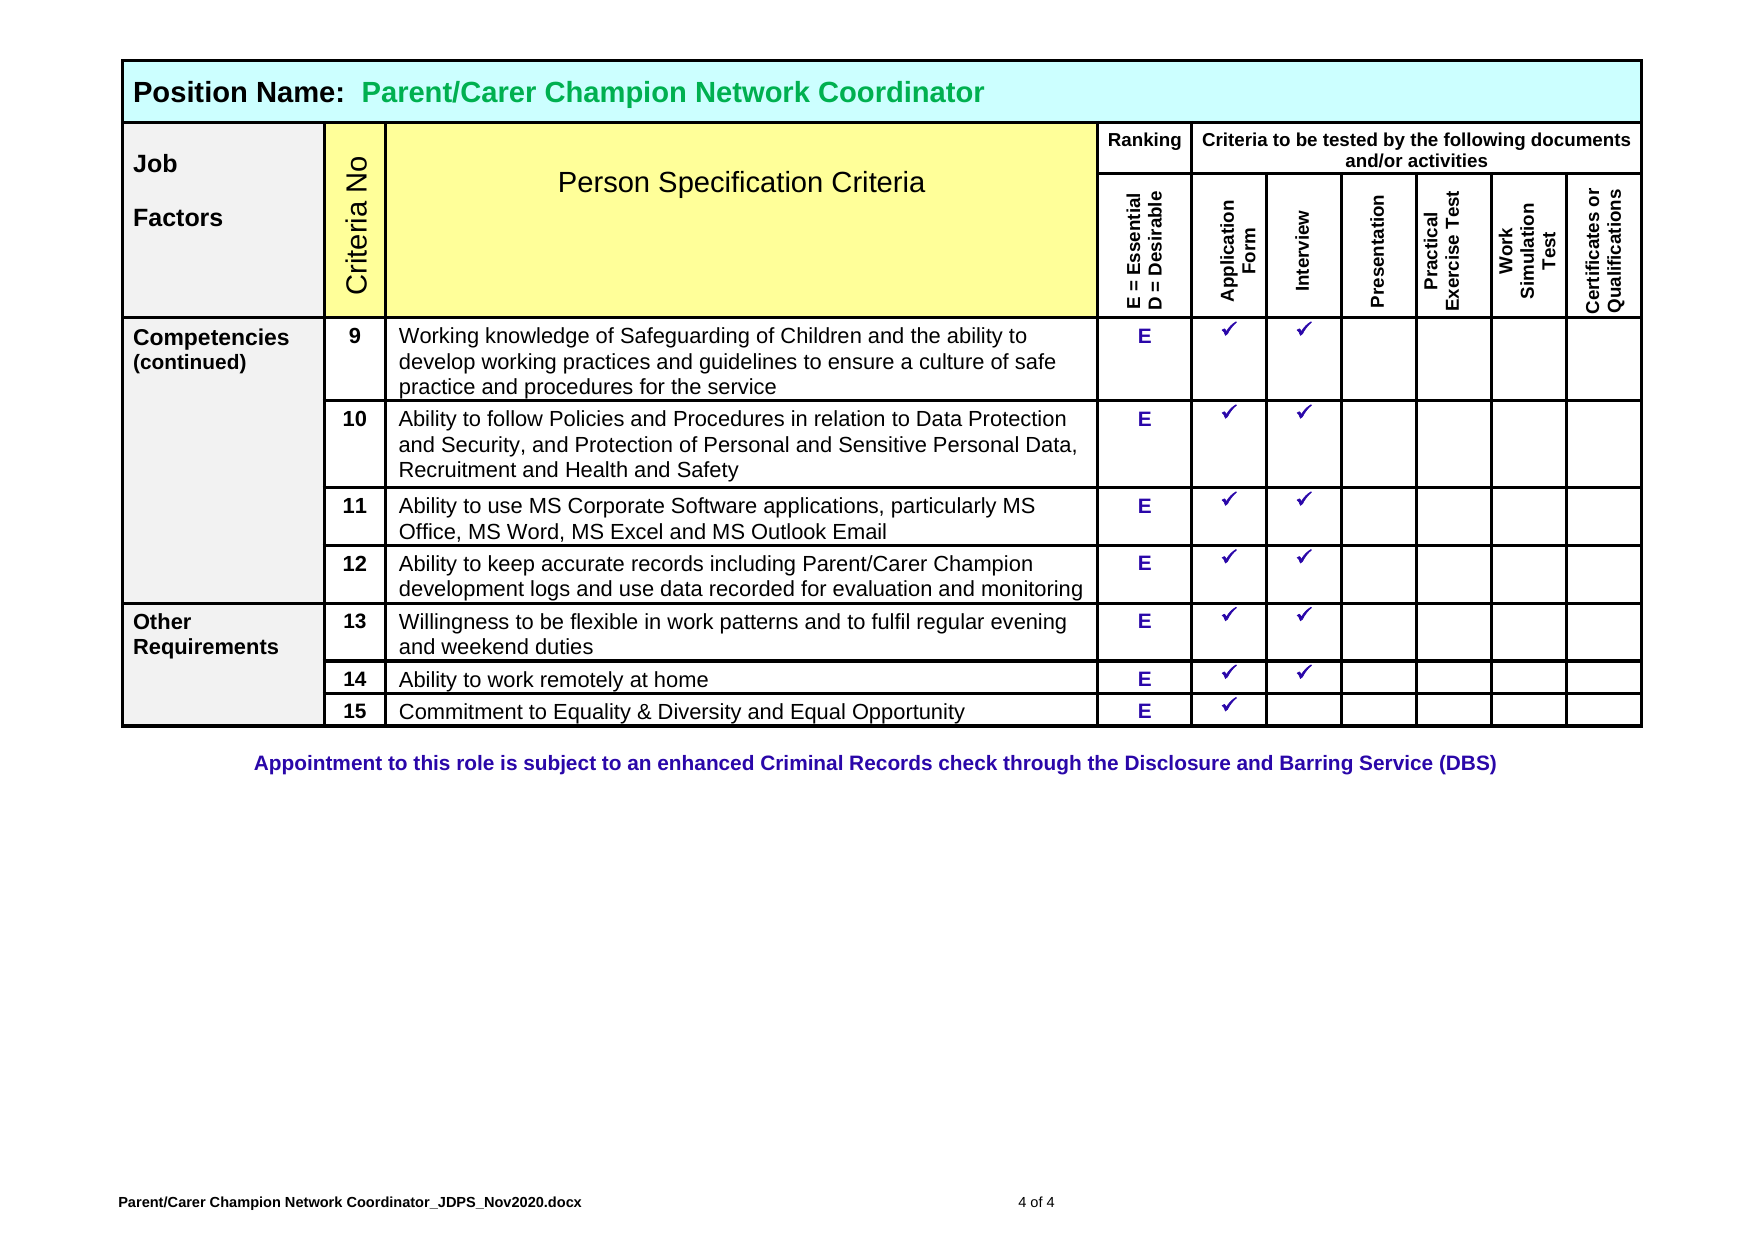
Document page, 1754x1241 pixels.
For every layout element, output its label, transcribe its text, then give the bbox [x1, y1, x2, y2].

table_cell E [1099, 489, 1190, 544]
table_cell 12 [326, 547, 384, 602]
table_cell [1418, 695, 1490, 724]
table_cell [1268, 605, 1340, 659]
table_cell Other Requirements [124, 605, 323, 724]
table_cell [1493, 663, 1565, 692]
table_cell Ability to use MS Corporate Software applications, particularly MS Office, MS Word, MS Excel and MS Outlook Email [387, 489, 1096, 544]
table_cell [1568, 402, 1640, 486]
table_cell [1193, 695, 1265, 724]
table_cell [1268, 547, 1340, 602]
table_cell Work Simulation Test [1493, 175, 1565, 316]
table_cell Certificates or Qualifications [1568, 175, 1640, 316]
table_cell [1268, 663, 1340, 692]
table_cell [1568, 695, 1640, 724]
table_cell [1343, 605, 1415, 659]
table_cell E [1099, 695, 1190, 724]
table_cell [1418, 547, 1490, 602]
table_cell 13 [326, 605, 384, 659]
table_cell [1418, 663, 1490, 692]
table_cell [1193, 605, 1265, 659]
table_cell 9 [326, 319, 384, 399]
table_cell [1193, 663, 1265, 692]
table_cell E [1099, 402, 1190, 486]
table_cell 14 [326, 663, 384, 692]
table_cell Practical Exercise Test [1418, 175, 1490, 316]
table_cell [1343, 402, 1415, 486]
table_cell Criteria No [326, 124, 384, 316]
table_cell [1568, 489, 1640, 544]
table_cell [1418, 402, 1490, 486]
table_cell [1493, 489, 1565, 544]
table_cell [1493, 695, 1565, 724]
table_header Position Name: Parent/Carer Champion Network Coordinator [124, 62, 1640, 121]
table_cell Ability to follow Policies and Procedures in relation to Data Protection and Security, and Protection of Personal and Sensitive Personal Data, Recruitment and Health and Safety [387, 402, 1096, 486]
table_cell [1493, 402, 1565, 486]
table_cell [1493, 547, 1565, 602]
table_cell Job Factors [124, 124, 323, 316]
table_cell E [1099, 605, 1190, 659]
table_cell 10 [326, 402, 384, 486]
table_cell E [1099, 547, 1190, 602]
table_cell [1193, 402, 1265, 486]
table_cell E = Essential D = Desirable [1099, 175, 1190, 316]
table_cell Working knowledge of Safeguarding of Children and the ability to develop working practices and guidelines to ensure a culture of safe practice and procedures for the service [387, 319, 1096, 399]
table_cell [1418, 319, 1490, 399]
table_cell Criteria to be tested by the following documents and/or activities [1193, 124, 1640, 172]
table_cell [1493, 605, 1565, 659]
table_cell [1343, 695, 1415, 724]
table_cell [1418, 489, 1490, 544]
table_cell Willingness to be flexible in work patterns and to fulfil regular evening and weekend duties [387, 605, 1096, 659]
table_cell Application Form [1193, 175, 1265, 316]
table_cell Interview [1268, 175, 1340, 316]
table_cell [1193, 489, 1265, 544]
table_cell Commitment to Equality & Diversity and Equal Opportunity [387, 695, 1096, 724]
table_cell [1193, 547, 1265, 602]
table_cell E [1099, 663, 1190, 692]
table_cell [1343, 319, 1415, 399]
table_cell [1568, 319, 1640, 399]
table_cell E [1099, 319, 1190, 399]
table_cell 15 [326, 695, 384, 724]
table_cell Ability to work remotely at home [387, 663, 1096, 692]
table_cell Ability to keep accurate records including Parent/Carer Champion development logs and use data recorded for evaluation and monitoring [387, 547, 1096, 602]
table_cell [1268, 489, 1340, 544]
table_cell [1268, 695, 1340, 724]
table_cell [1568, 605, 1640, 659]
table_cell [1343, 663, 1415, 692]
table_cell Ranking [1099, 124, 1190, 172]
table_cell [1568, 663, 1640, 692]
table_cell [1343, 489, 1415, 544]
table_cell [1268, 402, 1340, 486]
table_cell Presentation [1343, 175, 1415, 316]
table_cell 11 [326, 489, 384, 544]
table_cell [1568, 547, 1640, 602]
table_cell [1268, 319, 1340, 399]
table_cell [1343, 547, 1415, 602]
table_cell Person Specification Criteria [387, 124, 1096, 316]
table_cell [1418, 605, 1490, 659]
table_cell [1493, 319, 1565, 399]
table_cell [1193, 319, 1265, 399]
text Appointment to this role is subject to an enhanced Criminal Records check through the Disclosure and Barring Service (DBS) [148, 751, 1604, 775]
table_cell Competencies (continued) [124, 319, 323, 602]
